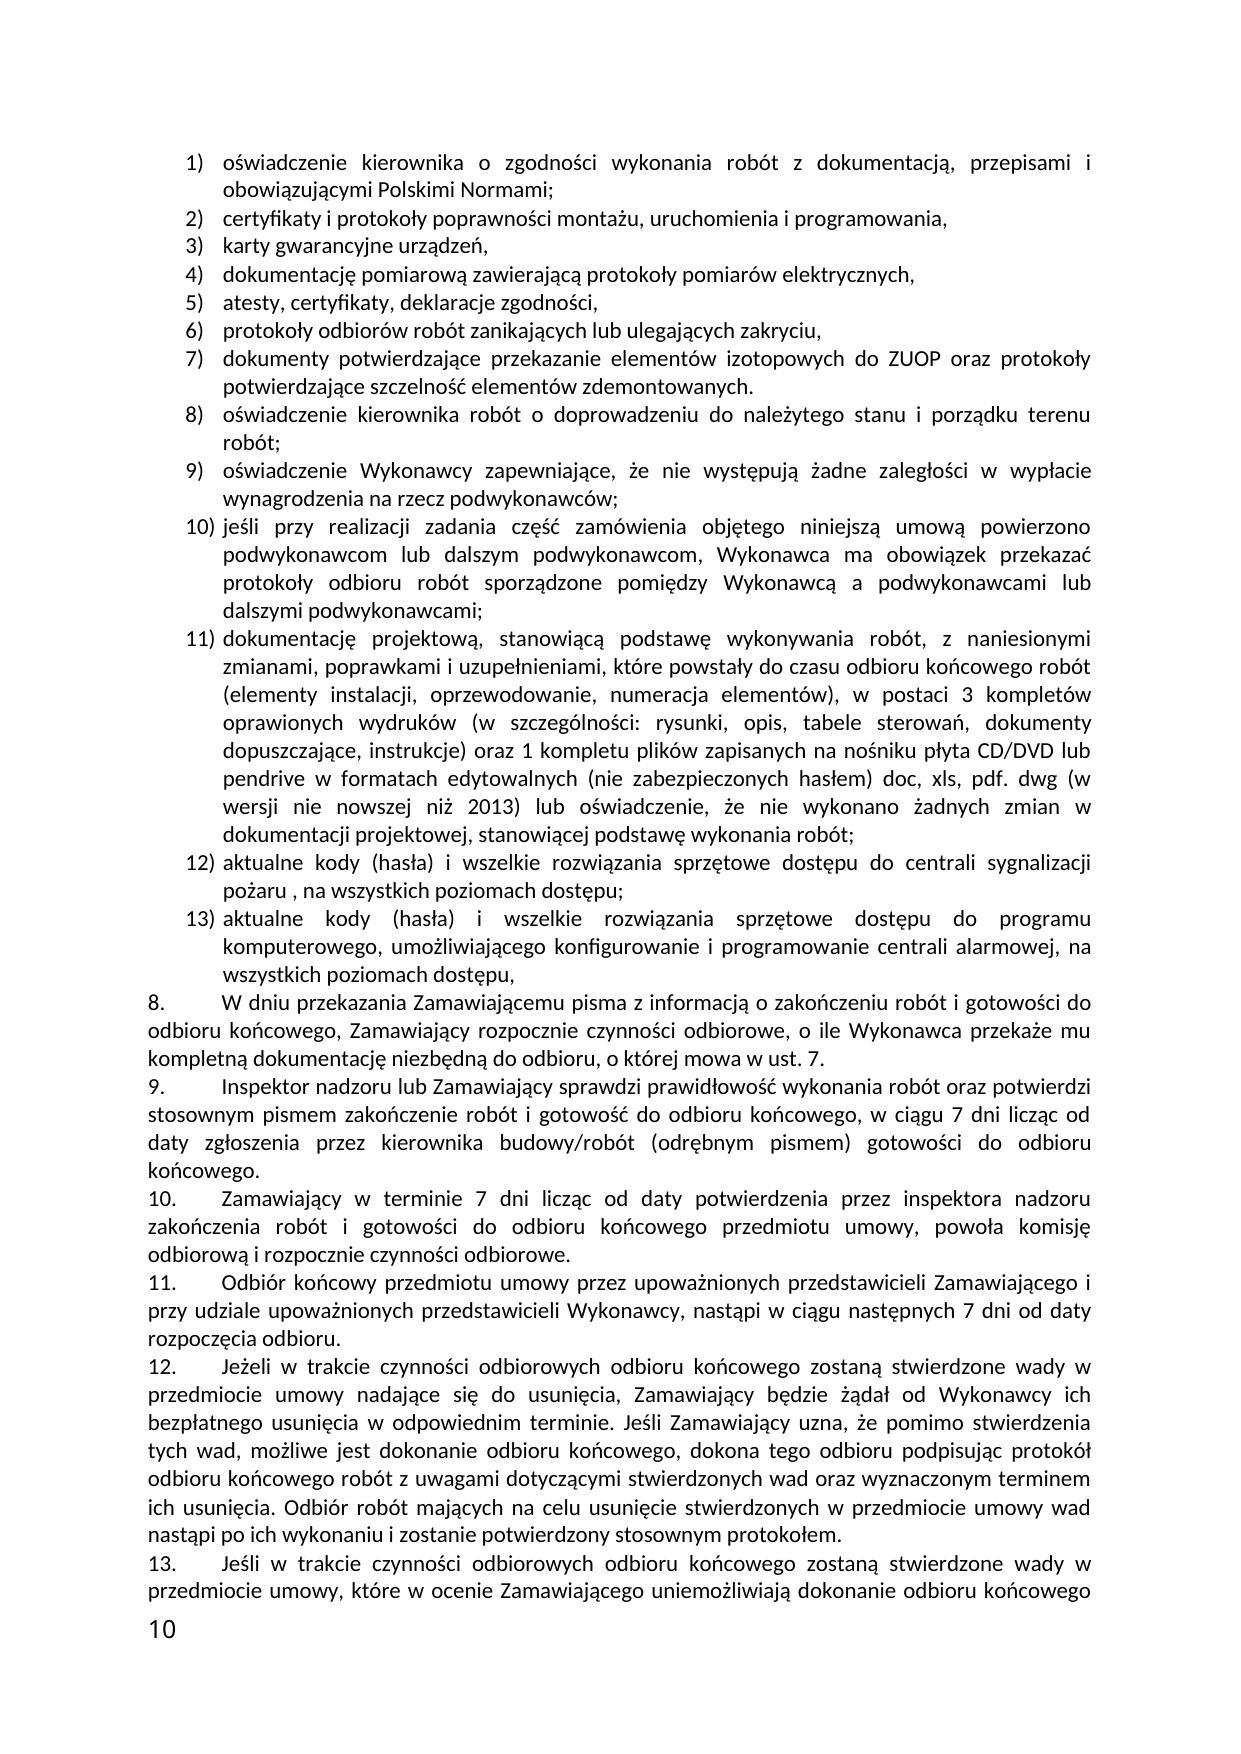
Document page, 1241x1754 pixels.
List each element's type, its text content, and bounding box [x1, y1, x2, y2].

list aktualne kody (hasła) i wszelkie rozwiązania sprzętowe dostępu do centrali sygnalizacji pożaru , na wszystkich poziomach dostępu; [185, 848, 1093, 904]
list oświadczenie kierownika robót o doprowadzeniu do należytego stanu i porządku terenu robót; [185, 400, 1093, 456]
list oświadczenie Wykonawcy zapewniające, że nie występują żadne zaległości w wypłacie wynagrodzenia na rzecz podwykonawców; [185, 456, 1093, 512]
list dokumentację projektową, stanowiącą podstawę wykonywania robót, z naniesionymi zmianami, poprawkami i uzupełnieniami, które powstały do czasu odbioru końcowego robót (elementy instalacji, oprzewodowanie, numeracja elementów), w postaci 3 kompletów oprawionych wydruków (w szczególności: rysunki, opis, tabele sterowań, dokumenty dopuszczające, instrukcje) oraz 1 kompletu plików zapisanych na nośniku płyta CD/DVD lub pendrive w formatach edytowalnych (nie zabezpieczonych hasłem) doc, xls, pdf. dwg (w wersji nie nowszej niż 2013) lub oświadczenie, że nie wykonano żadnych zmian w dokumentacji projektowej, stanowiącej podstawę wykonania robót; [185, 624, 1093, 848]
list karty gwarancyjne urządzeń, [185, 232, 1093, 260]
list dokumenty potwierdzające przekazanie elementów izotopowych do ZUOP oraz protokoły potwierdzające szczelność elementów zdemontowanych. [185, 344, 1093, 400]
text 8. W dniu przekazania Zamawiającemu pisma z informacją o zakończeniu robót i gotowości do odbioru końcowego, Zamawiający rozpocznie czynności odbiorowe, o ile Wykonawca przekaże mu kompletną dokumentację niezbędną do odbioru, o której mowa w ust. 7. [148, 988, 1093, 1072]
list atesty, certyfikaty, deklaracje zgodności, [185, 288, 1093, 316]
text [148, 1549, 1093, 1605]
text 11. Odbiór końcowy przedmiotu umowy przez upoważnionych przedstawicieli Zamawiającego i przy udziale upoważnionych przedstawicieli Wykonawcy, nastąpi w ciągu następnych 7 dni od daty rozpoczęcia odbioru. [148, 1268, 1093, 1352]
list aktualne kody (hasła) i wszelkie rozwiązania sprzętowe dostępu do programu komputerowego, umożliwiającego konfigurowanie i programowanie centrali alarmowej, na wszystkich poziomach dostępu, [185, 904, 1093, 988]
list oświadczenie kierownika o zgodności wykonania robót z dokumentacją, przepisami i obowiązującymi Polskimi Normami; [185, 148, 1093, 204]
text 12. Jeżeli w trakcie czynności odbiorowych odbioru końcowego zostaną stwierdzone wady w przedmiocie umowy nadające się do usunięcia, Zamawiający będzie żądał od Wykonawcy ich bezpłatnego usunięcia w odpowiednim terminie. Jeśli Zamawiający uzna, że pomimo stwierdzenia tych wad, możliwe jest dokonanie odbioru końcowego, dokona tego odbioru podpisując protokół odbioru końcowego robót z uwagami dotyczącymi stwierdzonych wad oraz wyznaczonym terminem ich usunięcia. Odbiór robót mających na celu usunięcie stwierdzonych w przedmiocie umowy wad nastąpi po ich wykonaniu i zostanie potwierdzony stosownym protokołem. [148, 1352, 1093, 1549]
list certyfikaty i protokoły poprawności montażu, uruchomienia i programowania, [185, 204, 1093, 232]
text 10. Zamawiający w terminie 7 dni licząc od daty potwierdzenia przez inspektora nadzoru zakończenia robót i gotowości do odbioru końcowego przedmiotu umowy, powoła komisję odbiorową i rozpocznie czynności odbiorowe. [148, 1184, 1093, 1268]
text 9. Inspektor nadzoru lub Zamawiający sprawdzi prawidłowość wykonania robót oraz potwierdzi stosownym pismem zakończenie robót i gotowość do odbioru końcowego, w ciągu 7 dni licząc od daty zgłoszenia przez kierownika budowy/robót (odrębnym pismem) gotowości do odbioru końcowego. [148, 1072, 1093, 1184]
list dokumentację pomiarową zawierającą protokoły pomiarów elektrycznych, [185, 260, 1093, 288]
list protokoły odbiorów robót zanikających lub ulegających zakryciu, [185, 316, 1093, 344]
list jeśli przy realizacji zadania część zamówienia objętego niniejszą umową powierzono podwykonawcom lub dalszym podwykonawcom, Wykonawca ma obowiązek przekazać protokoły odbioru robót sporządzone pomiędzy Wykonawcą a podwykonawcami lub dalszymi podwykonawcami; [185, 512, 1093, 624]
